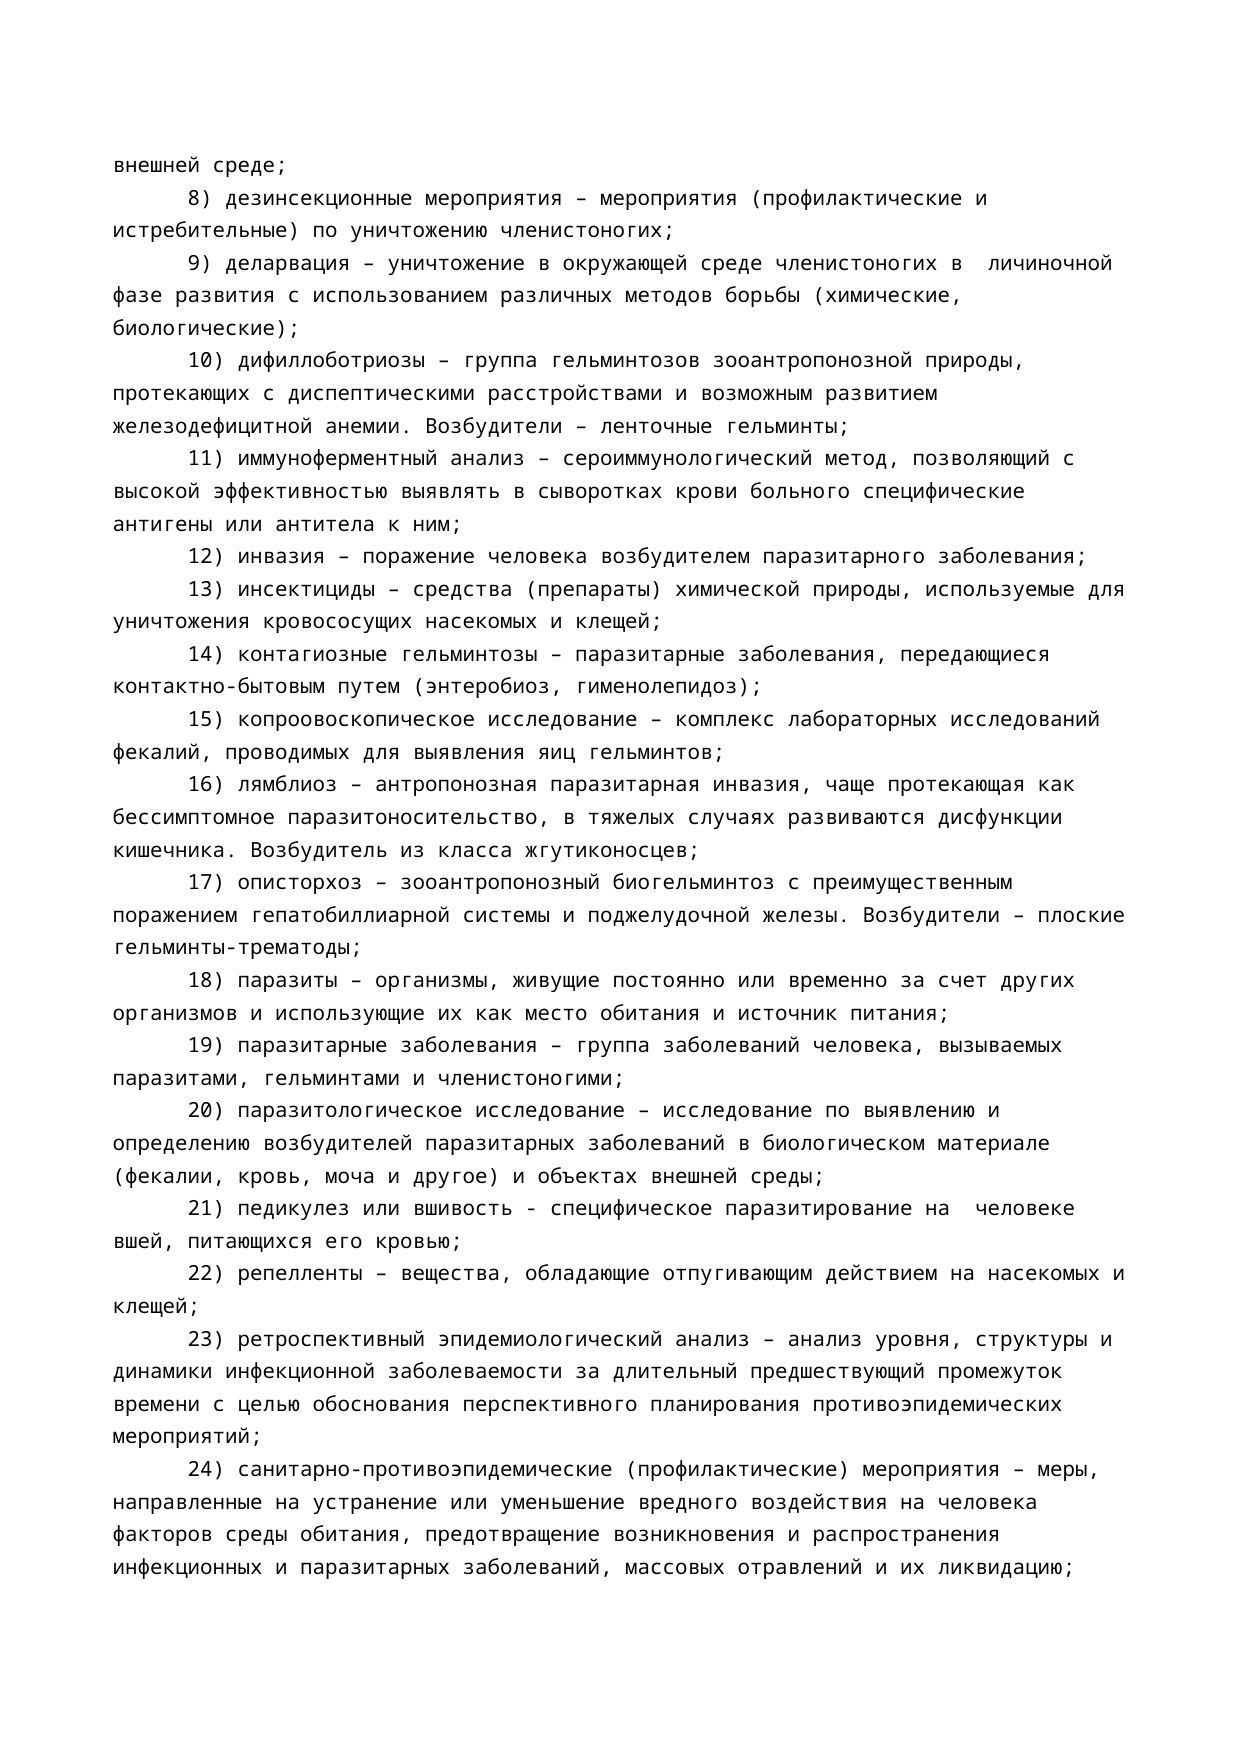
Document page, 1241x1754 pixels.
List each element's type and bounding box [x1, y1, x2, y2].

text [112, 150, 1128, 1580]
